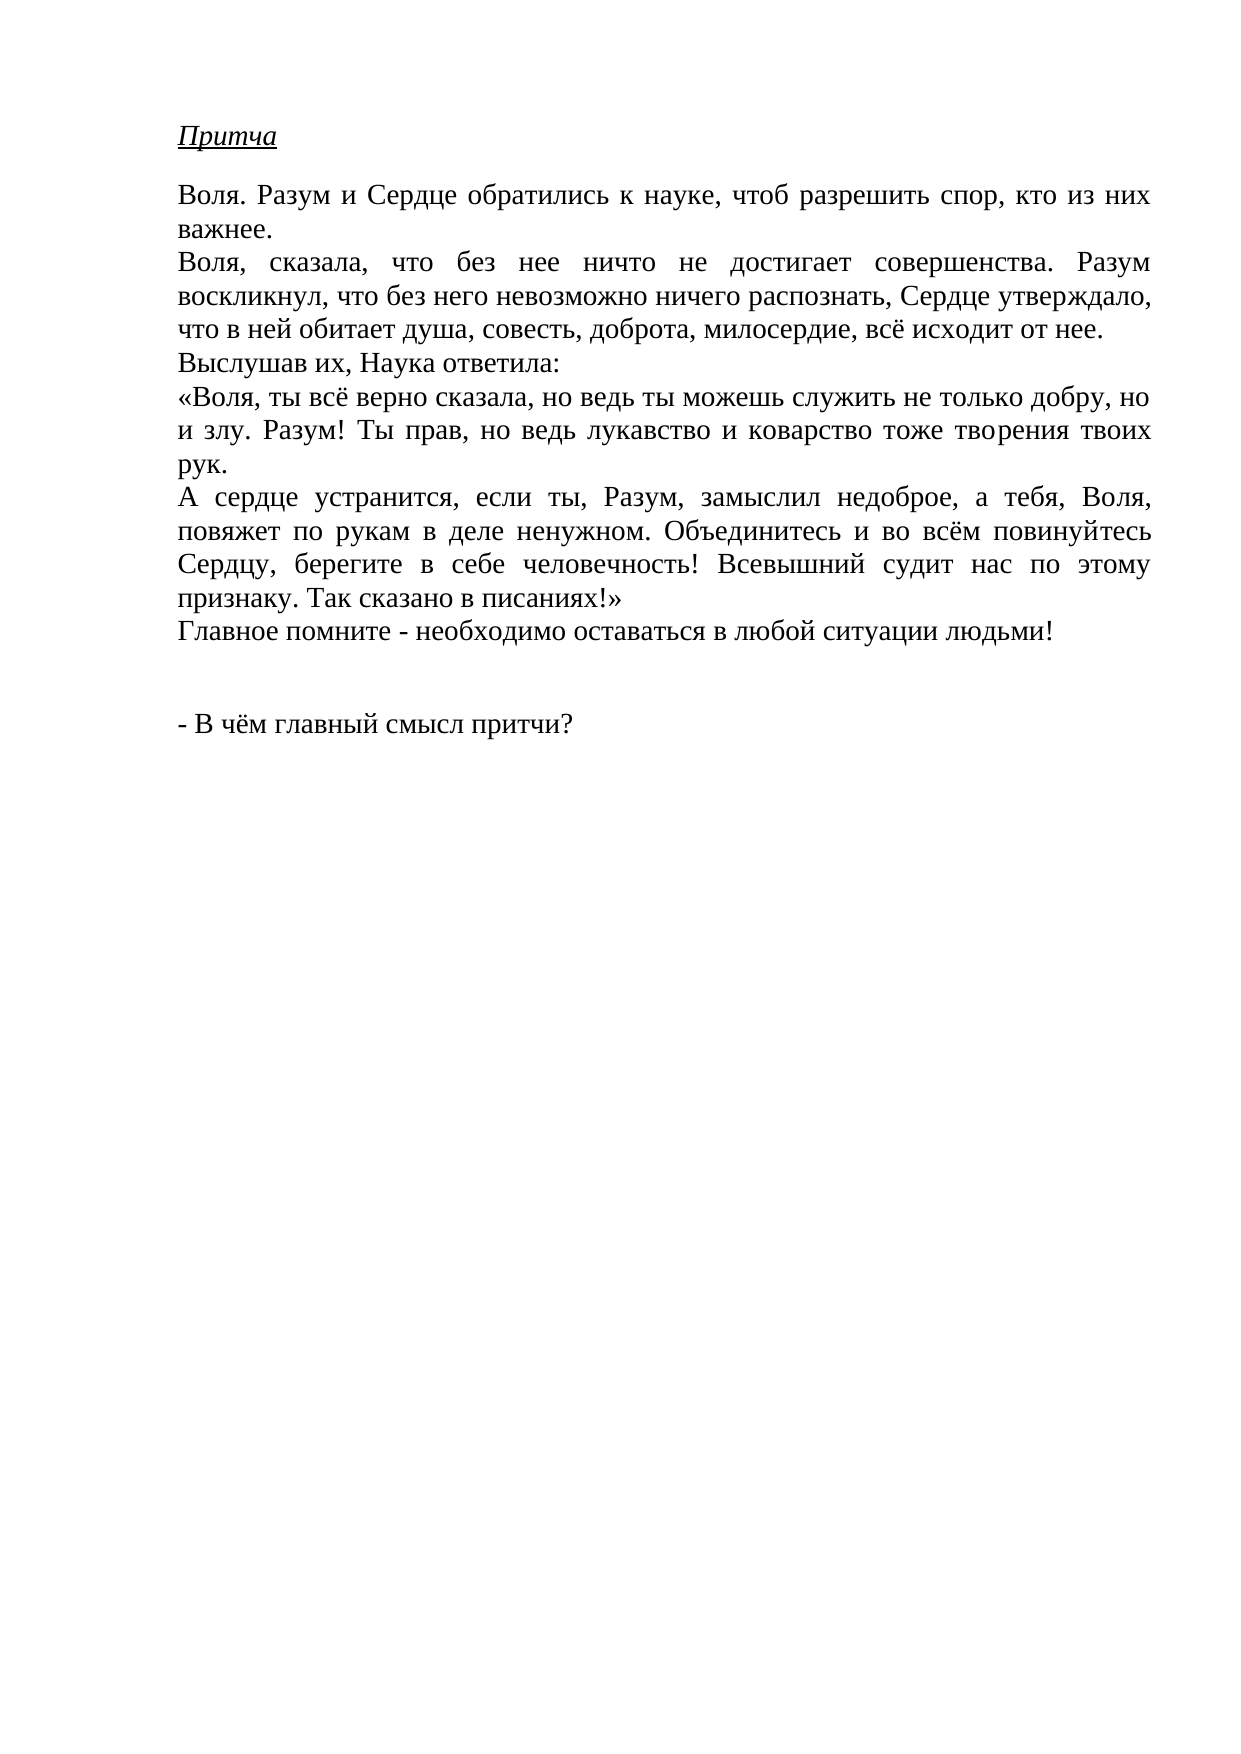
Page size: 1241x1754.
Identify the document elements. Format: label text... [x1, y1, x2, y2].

text Воля, сказала, что без нее ничто не достигает совершенства. Разум воскликнул, что без него невозможно ничего распознать, Сердце утверждало, что в ней обитает душа, совесть, доброта, милосердие, всё исходит от нее. [177, 244, 1152, 345]
text «Воля, ты всё верно сказала, но ведь ты можешь служить не только добру, но и злу. Разум! Ты прав, но ведь лукавство и коварство тоже творения твоих рук. [177, 379, 1152, 479]
text Воля. Разум и Сердце обратились к науке, чтоб разрешить спор, кто из них важнее. [177, 177, 1152, 244]
text Выслушав их, Наука ответила: [177, 345, 1152, 379]
text Притча [177, 118, 1152, 152]
text Главное помните - необходимо оставаться в любой ситуации людьми! [177, 613, 1152, 647]
text А сердце устранится, если ты, Разум, замыслил недоброе, а тебя, Воля, повяжет по рукам в деле ненужном. Объединитесь и во всём повинуйтесь Сердцу, берегите в себе человечность! Всевышний судит нас по этому признаку. Так сказано в писаниях!» [177, 479, 1152, 613]
text - В чём главный смысл притчи? [177, 706, 1152, 740]
